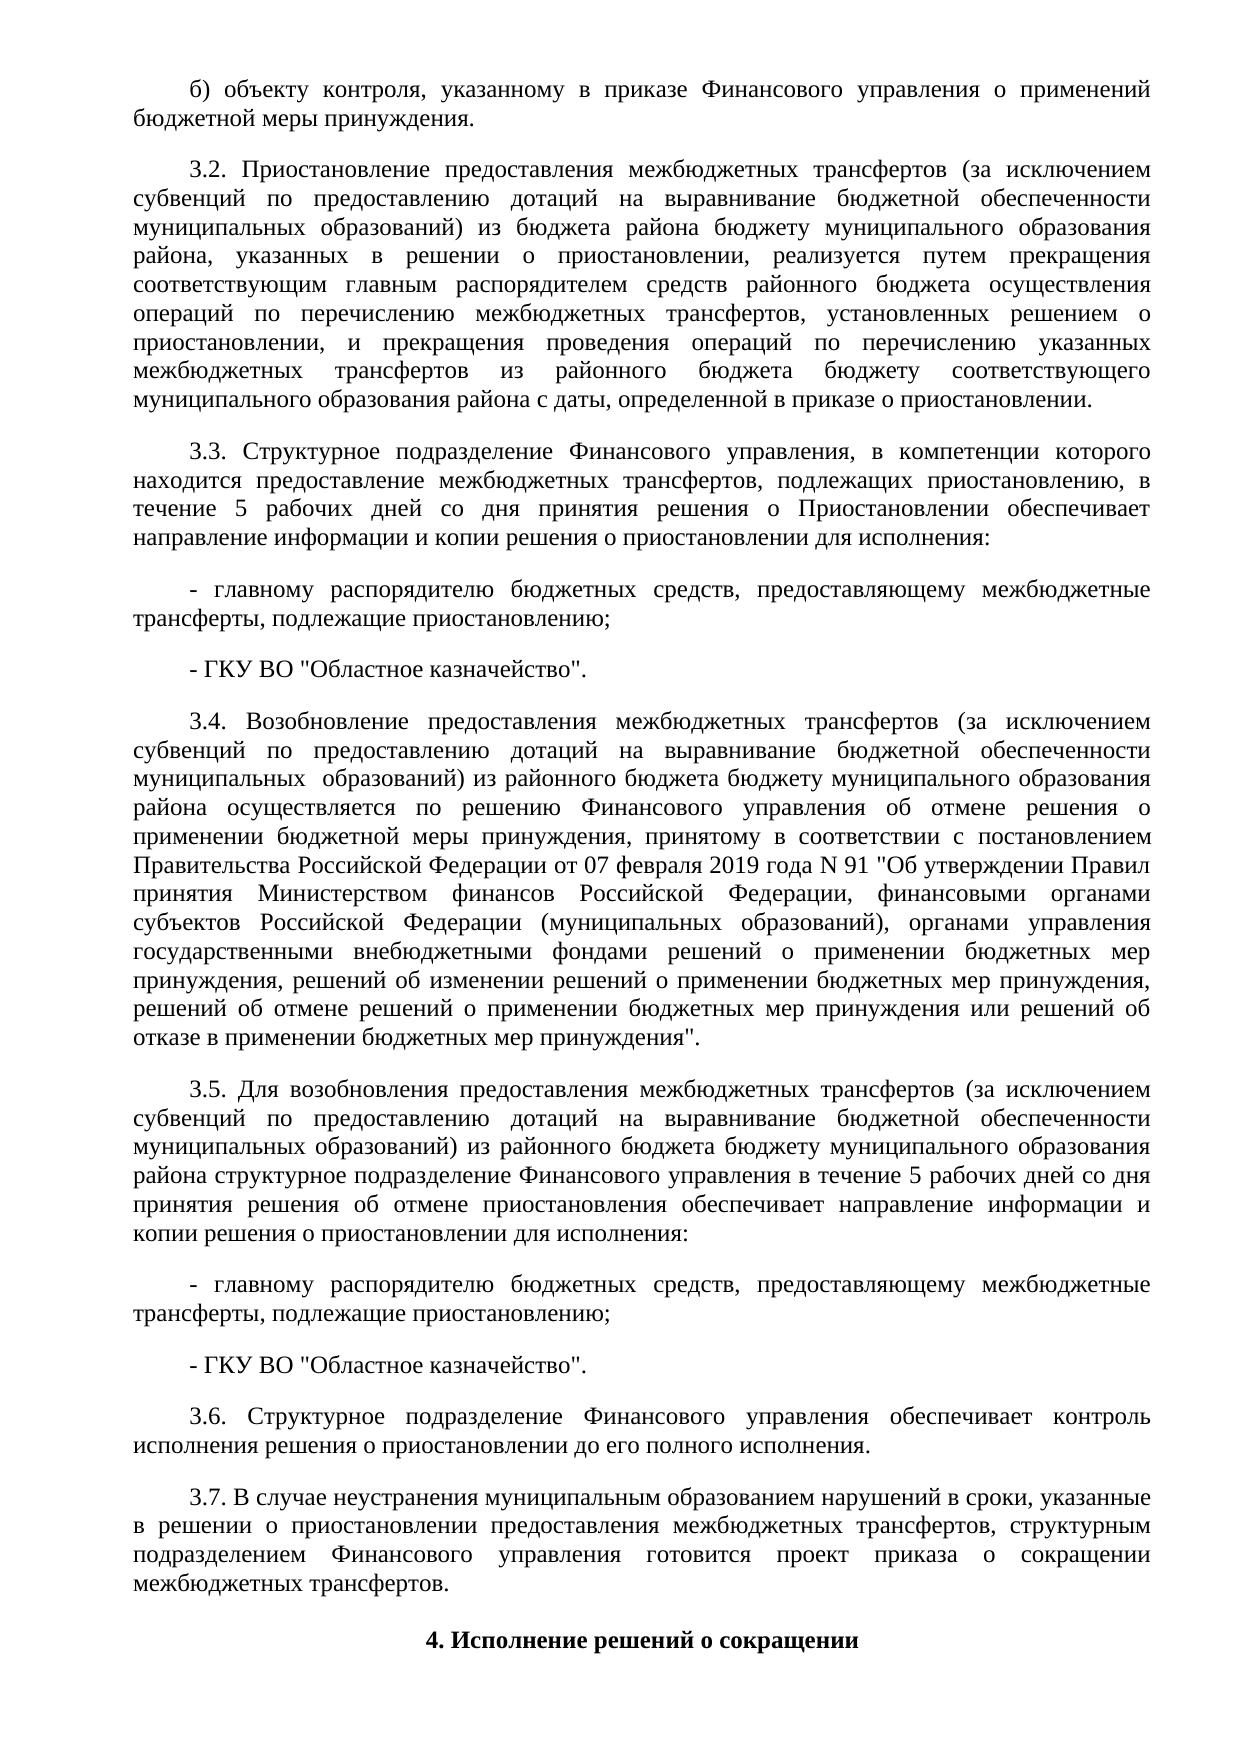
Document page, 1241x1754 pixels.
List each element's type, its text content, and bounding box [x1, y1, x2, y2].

text 3.3. Структурное подразделение Финансового управления, в компетенции которого находится предоставление межбюджетных трансфертов, подлежащих приостановлению, в течение 5 рабочих дней со дня принятия решения о Приостановлении обеспечивает направление информации и копии решения о приостановлении для исполнения: [133, 436, 1152, 551]
text - ГКУ ВО "Областное казначейство". [133, 1350, 1152, 1378]
text 3.6. Структурное подразделение Финансового управления обеспечивает контроль исполнения решения о приостановлении до его полного исполнения. [133, 1401, 1152, 1459]
title 4. Исполнение решений о сокращении [133, 1626, 1152, 1654]
text 3.4. Возобновление предоставления межбюджетных трансфертов (за исключением субвенций по предоставлению дотаций на выравнивание бюджетной обеспеченности муниципальных образований) из районного бюджета бюджету муниципального образования района осуществляется по решению Финансового управления об отмене решения о применении бюджетной меры принуждения, принятому в соответствии с постановлением Правительства Российской Федерации от 07 февраля 2019 года N 91 "Об утверждении Правил принятия Министерством финансов Российской Федерации, финансовыми органами субъектов Российской Федерации (муниципальных образований), органами управления государственными внебюджетными фондами решений о применении бюджетных мер принуждения, решений об изменении решений о применении бюджетных мер принуждения, решений об отмене решений о применении бюджетных мер принуждения или решений об отказе в применении бюджетных мер принуждения". [133, 706, 1152, 1051]
text 3.2. Приостановление предоставления межбюджетных трансфертов (за исключением субвенций по предоставлению дотаций на выравнивание бюджетной обеспеченности муниципальных образований) из бюджета района бюджету муниципального образования района, указанных в решении о приостановлении, реализуется путем прекращения соответствующим главным распорядителем средств районного бюджета осуществления операций по перечислению межбюджетных трансфертов, установленных решением о приостановлении, и прекращения проведения операций по перечислению указанных межбюджетных трансфертов из районного бюджета бюджету соответствующего муниципального образования района с даты, определенной в приказе о приостановлении. [133, 154, 1152, 413]
text - ГКУ ВО "Областное казначейство". [133, 654, 1152, 683]
text - главному распорядителю бюджетных средств, предоставляющему межбюджетные трансферты, подлежащие приостановлению; [133, 1269, 1152, 1327]
text 3.7. В случае неустранения муниципальным образованием нарушений в сроки, указанные в решении о приостановлении предоставления межбюджетных трансфертов, структурным подразделением Финансового управления готовится проект приказа о сокращении межбюджетных трансфертов. [133, 1482, 1152, 1597]
text б) объекту контроля, указанному в приказе Финансового управления о применений бюджетной меры принуждения. [133, 74, 1152, 131]
text - главному распорядителю бюджетных средств, предоставляющему межбюджетные трансферты, подлежащие приостановлению; [133, 574, 1152, 631]
text 3.5. Для возобновления предоставления межбюджетных трансфертов (за исключением субвенций по предоставлению дотаций на выравнивание бюджетной обеспеченности муниципальных образований) из районного бюджета бюджету муниципального образования района структурное подразделение Финансового управления в течение 5 рабочих дней со дня принятия решения об отмене приостановления обеспечивает направление информации и копии решения о приостановлении для исполнения: [133, 1074, 1152, 1246]
